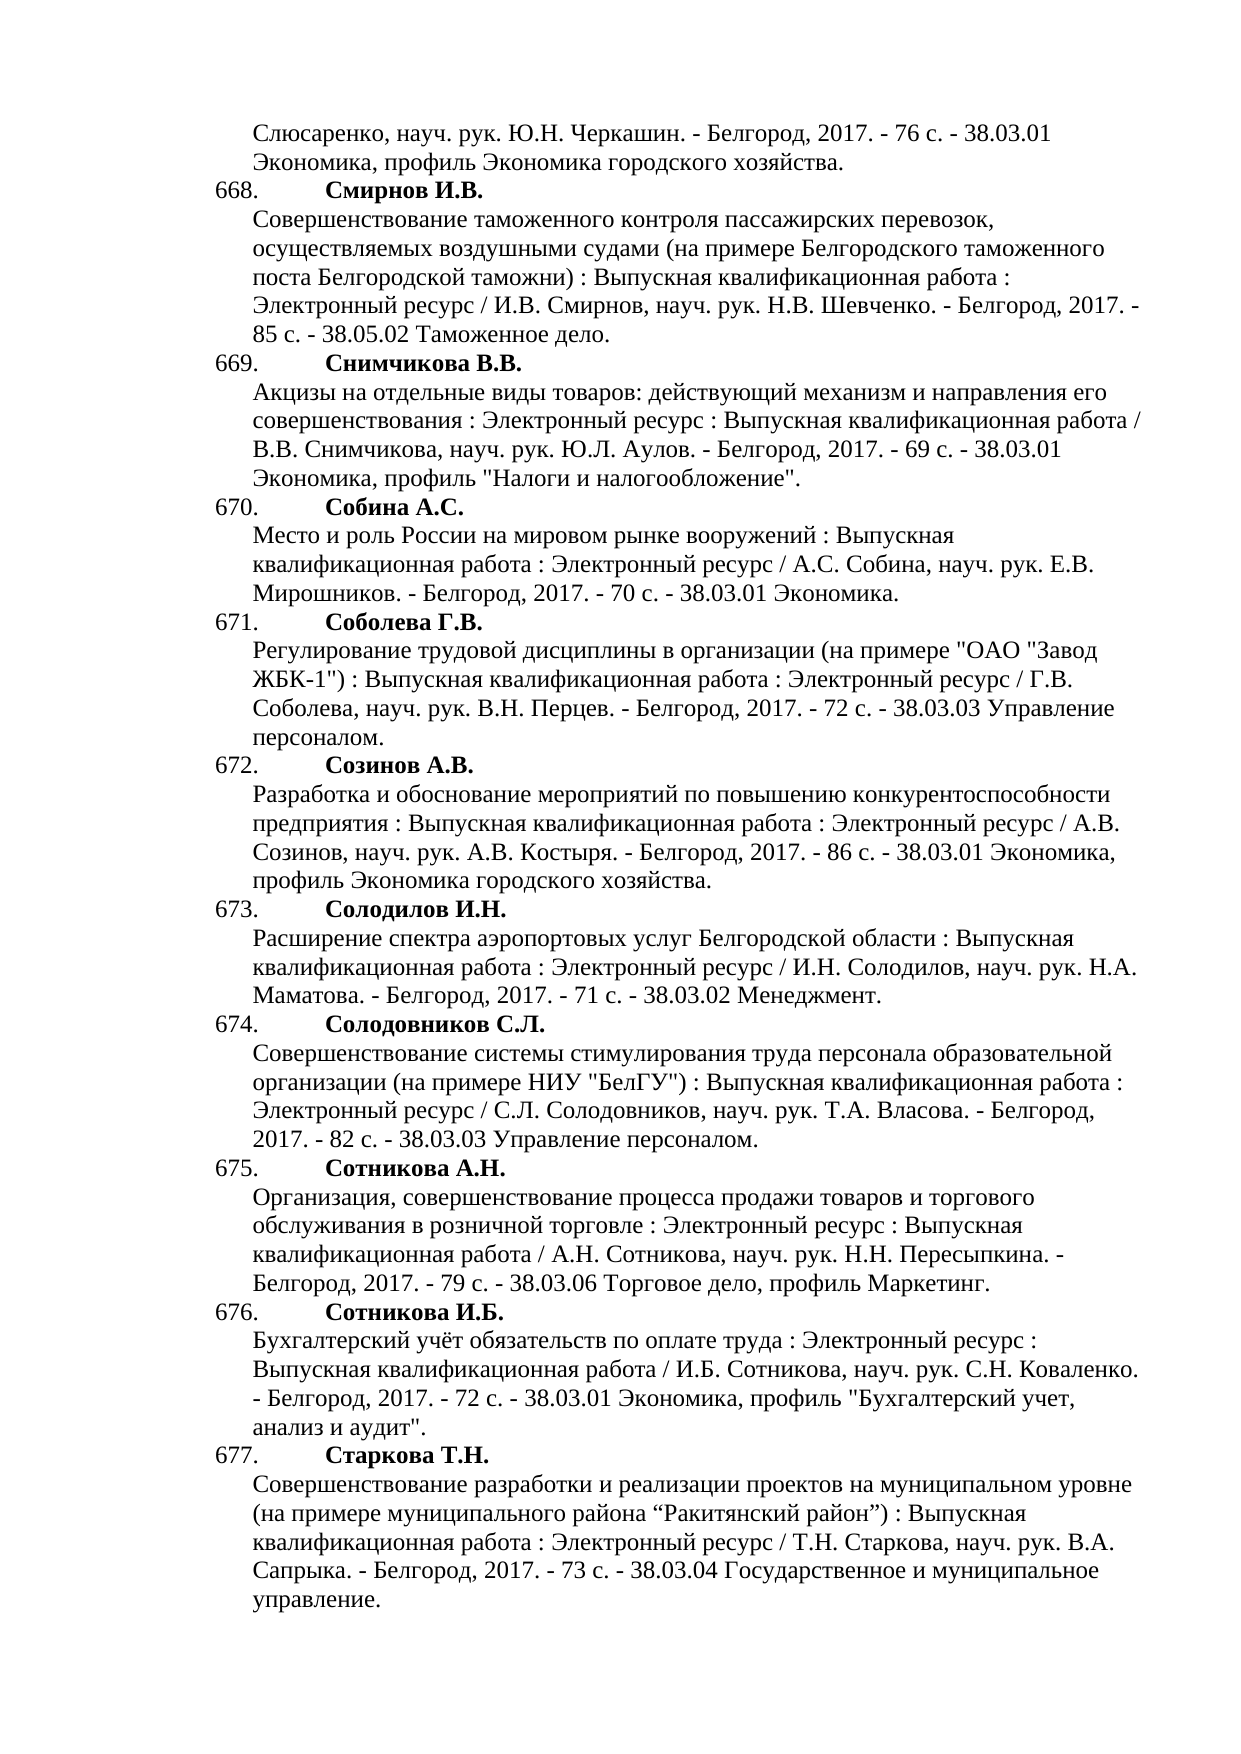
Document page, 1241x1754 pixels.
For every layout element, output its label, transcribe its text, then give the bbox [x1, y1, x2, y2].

list Старкова Т.Н. Совершенствование разработки и реализации проектов на муниципальном уровне (на примере муниципального района “Ракитянский район”) : Выпускная квалификационная работа : Электронный ресурс / Т.Н. Старкова, науч. рук. В.А. Сапрыка. - Белгород, 2017. - 73 с. - 38.03.04 Государственное и муниципальное управление. [215, 1441, 1152, 1613]
list Солодилов И.Н. Расширение спектра аэропортовых услуг Белгородской области : Выпускная квалификационная работа : Электронный ресурс / И.Н. Солодилов, науч. рук. Н.А. Маматова. - Белгород, 2017. - 71 с. - 38.03.02 Менеджмент. [215, 894, 1152, 1009]
list Сотникова И.Б. Бухгалтерский учёт обязательств по оплате труда : Электронный ресурс : Выпускная квалификационная работа / И.Б. Сотникова, науч. рук. С.Н. Коваленко. - Белгород, 2017. - 72 с. - 38.03.01 Экономика, профиль "Бухгалтерский учет, анализ и аудит". [215, 1297, 1152, 1441]
list Собина А.С. Место и роль России на мировом рынке вооружений : Выпускная квалификационная работа : Электронный ресурс / А.С. Собина, науч. рук. Е.В. Мирошников. - Белгород, 2017. - 70 с. - 38.03.01 Экономика. [215, 492, 1152, 607]
list Солодовников С.Л. Совершенствование системы стимулирования труда персонала образовательной организации (на примере НИУ "БелГУ") : Выпускная квалификационная работа : Электронный ресурс / С.Л. Солодовников, науч. рук. Т.А. Власова. - Белгород, 2017. - 82 с. - 38.03.03 Управление персоналом. [215, 1009, 1152, 1153]
list Смирнов И.В. Совершенствование таможенного контроля пассажирских перевозок, осуществляемых воздушными судами (на примере Белгородского таможенного поста Белгородской таможни) : Выпускная квалификационная работа : Электронный ресурс / И.В. Смирнов, науч. рук. Н.В. Шевченко. - Белгород, 2017. - 85 с. - 38.05.02 Таможенное дело. [215, 176, 1152, 348]
list Соболева Г.В. Регулирование трудовой дисциплины в организации (на примере "ОАО "Завод ЖБК-1") : Выпускная квалификационная работа : Электронный ресурс / Г.В. Соболева, науч. рук. В.Н. Перцев. - Белгород, 2017. - 72 с. - 38.03.03 Управление персоналом. [215, 607, 1152, 751]
list Созинов А.В. Разработка и обоснование мероприятий по повышению конкурентоспособности предприятия : Выпускная квалификационная работа : Электронный ресурс / А.В. Созинов, науч. рук. А.В. Костыря. - Белгород, 2017. - 86 с. - 38.03.01 Экономика, профиль Экономика городского хозяйства. [215, 751, 1152, 894]
list Сотникова А.Н. Организация, совершенствование процесса продажи товаров и торгового обслуживания в розничной торговле : Электронный ресурс : Выпускная квалификационная работа / А.Н. Сотникова, науч. рук. Н.Н. Пересыпкина. - Белгород, 2017. - 79 с. - 38.03.06 Торговое дело, профиль Маркетинг. [215, 1153, 1152, 1297]
list Снимчикова В.В. Акцизы на отдельные виды товаров: действующий механизм и направления его совершенствования : Электронный ресурс : Выпускная квалификационная работа / В.В. Снимчикова, науч. рук. Ю.Л. Аулов. - Белгород, 2017. - 69 с. - 38.03.01 Экономика, профиль "Налоги и налогообложение". [215, 348, 1152, 492]
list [215, 118, 1152, 176]
